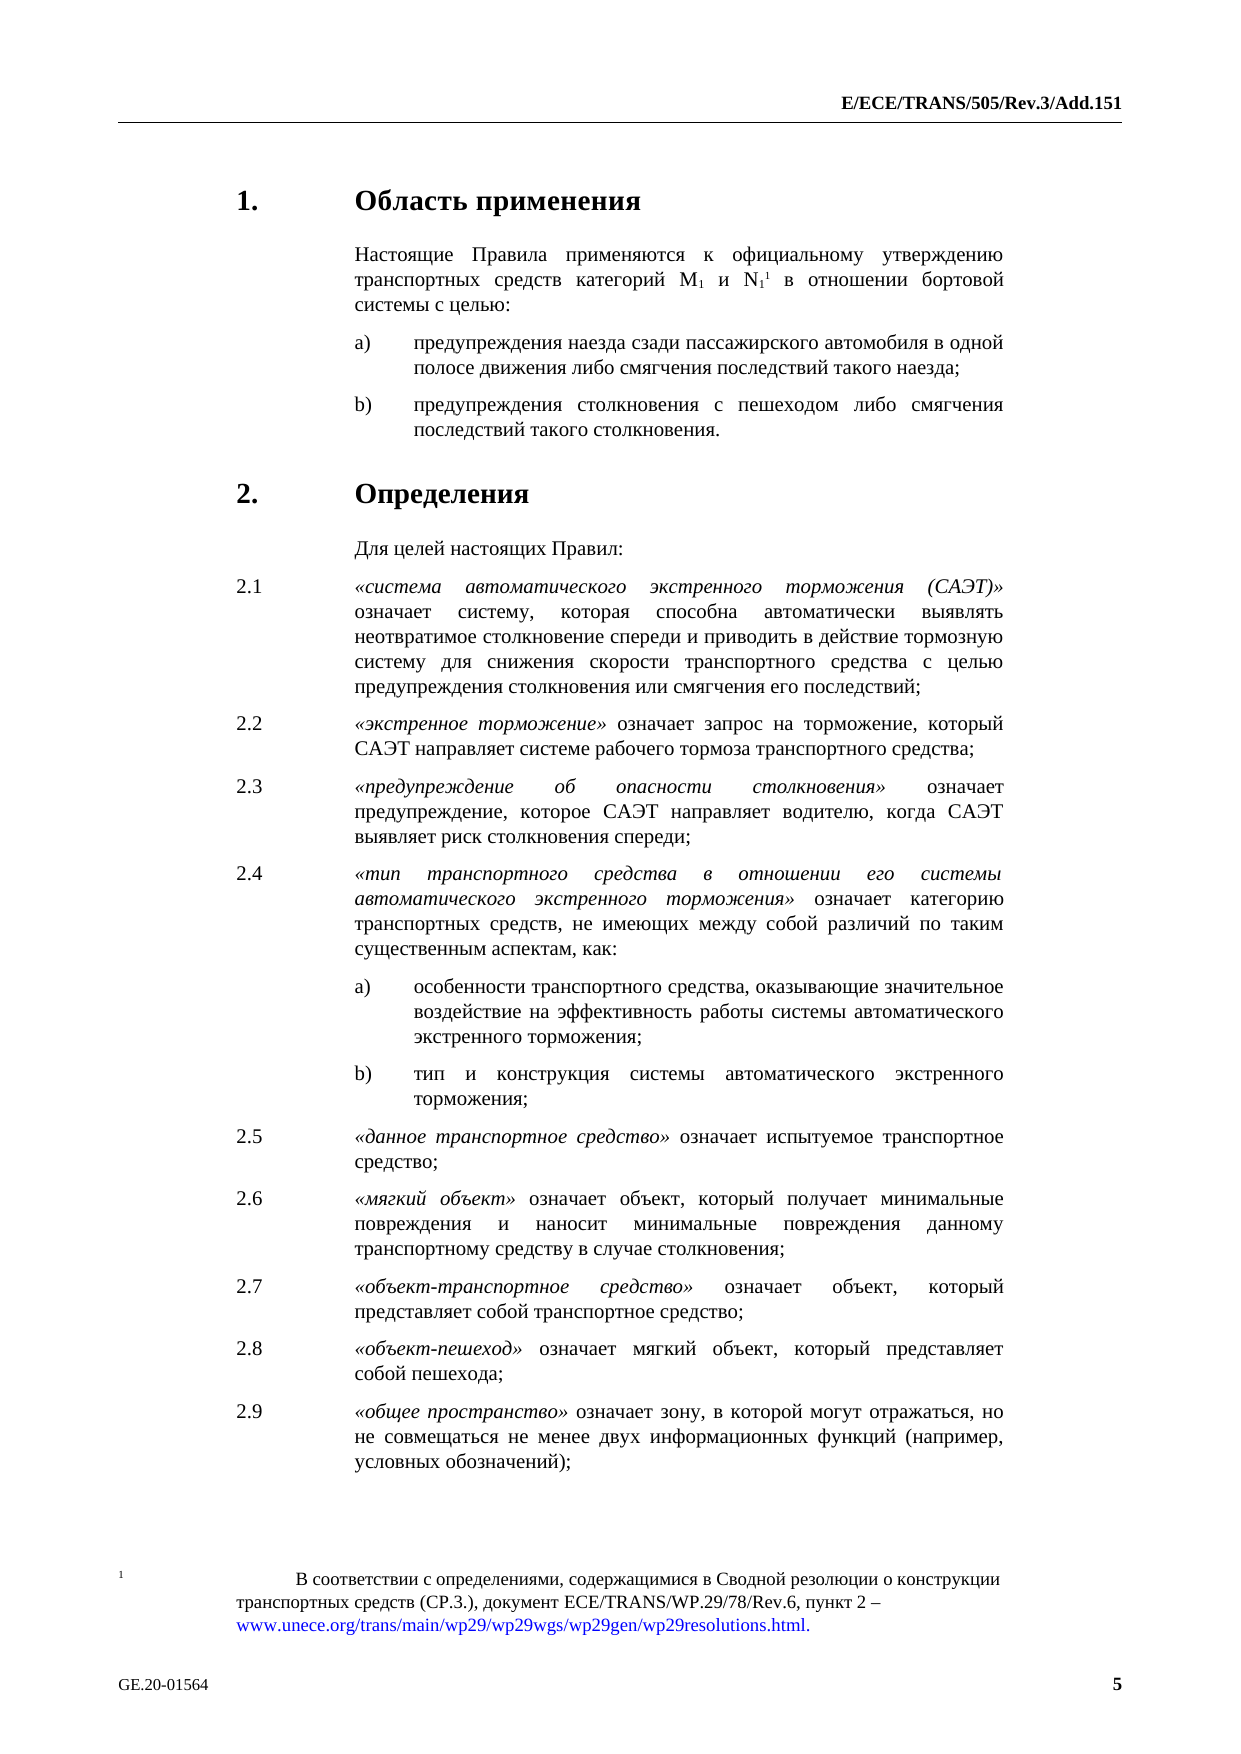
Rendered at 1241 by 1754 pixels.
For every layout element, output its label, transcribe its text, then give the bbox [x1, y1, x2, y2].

text 2.3 «предупреждение об опасности столкновения» означает предупреждение, которое САЭТ направляет водителю, когда САЭТ выявляет риск столкновения спереди; [236, 773, 1004, 848]
text b) предупреждения столкновения с пешеходом либо смягчения последствий такого столкновения. [354, 391, 1004, 441]
text b) тип и конструкция системы автоматического экстренного торможения; [354, 1060, 1004, 1110]
text Настоящие Правила применяются к официальному утверждению транспортных средств категорий M1 и N1 в отношении бортовой системы с целью: [354, 241, 1004, 316]
text 2.5 «данное транспортное средство» означает испытуемое транспортное средство; [236, 1123, 1004, 1173]
text 2. Определения [236, 479, 1004, 510]
text a) особенности транспортного средства, оказывающие значительное воздействие на эффективность работы системы автоматического экстренного торможения; [354, 973, 1004, 1048]
text 2.9 «общее пространство» означает зону, в которой могут отражаться, но не совмещаться не менее двух информационных функций (например, условных обозначений); [236, 1398, 1004, 1473]
text 2.4 «тип транспортного средства в отношении его системы автоматического экстренного торможения» означает категорию транспортных средств, не имеющих между собой различий по таким существенным аспектам, как: [236, 860, 1004, 960]
text 2.7 «объект-транспортное средство» означает объект, который представляет собой транспортное средство; [236, 1273, 1004, 1323]
text 2.8 «объект-пешеход» означает мягкий объект, который представляет собой пешехода; [236, 1335, 1004, 1385]
text 2.1 «система автоматического экстренного торможения (САЭТ)» означает систему, которая способна автоматически выявлять неотвратимое столкновение спереди и приводить в действие тормозную систему для снижения скорости транспортного средства с целью предупреждения столкновения или смягчения его последствий; [236, 573, 1004, 698]
text a) предупреждения наезда сзади пассажирского автомобиля в одной полосе движения либо смягчения последствий такого наезда; [354, 329, 1004, 379]
text 2.6 «мягкий объект» означает объект, который получает минимальные повреждения и наносит минимальные повреждения данному транспортному средству в случае столкновения; [236, 1185, 1004, 1260]
text 1. Область применения [236, 185, 1004, 216]
text 2.2 «экстренное торможение» означает запрос на торможение, который САЭТ направляет системе рабочего тормоза транспортного средства; [236, 710, 1004, 760]
text Для целей настоящих Правил: [354, 535, 1122, 560]
